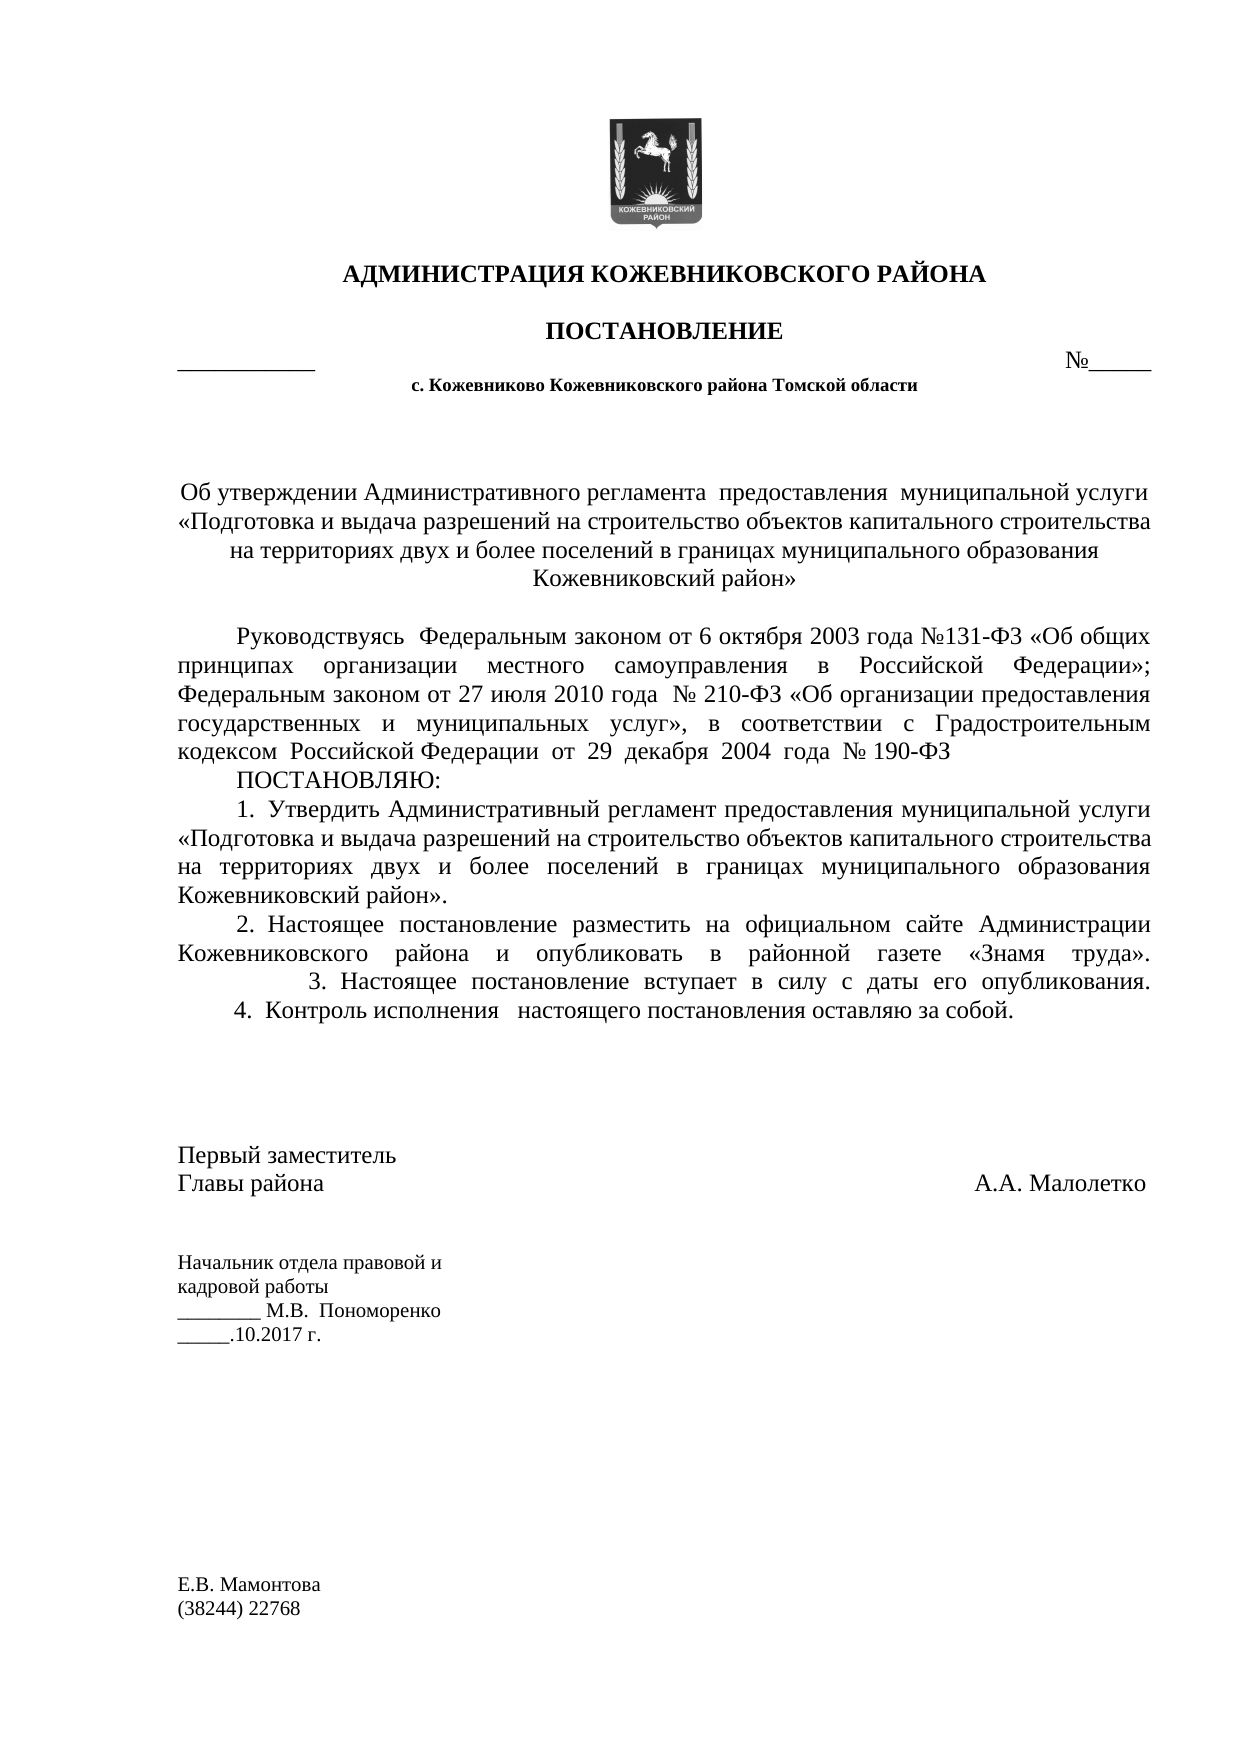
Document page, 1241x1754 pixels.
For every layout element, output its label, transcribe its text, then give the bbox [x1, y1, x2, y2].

picture [608, 118, 703, 231]
text Первый заместитель [177, 1140, 1152, 1168]
text Об утверждении Административного регламента предоставления муниципальной услуги «Подготовка и выдача разрешений на строительство объектов капитального строительства на территориях двух и более поселений в границах муниципального образования Кожевниковский район» [177, 477, 1152, 592]
text АДМИНИСТРАЦИЯ КОЖЕВНИКОВСКОГО РАЙОНА [177, 259, 1152, 287]
text ПОСТАНОВЛЯЮ: [177, 765, 1152, 794]
text ________ М.В. Пономоренко [177, 1298, 1152, 1322]
text ПОСТАНОВЛЕНИЕ [177, 316, 1152, 345]
text ___________ №_____ [177, 345, 1152, 374]
text Начальник отдела правовой и [177, 1250, 1152, 1274]
text _____.10.2017 г. [177, 1322, 1152, 1346]
text Руководствуясь Федеральным законом от 6 октября 2003 года №131-Ф3 «Об общих принципах организации местного самоуправления в Российской Федерации»; Федеральным законом от 27 июля 2010 года № 210-ФЗ «Об организации предоставления государственных и муниципальных услуг», в соответствии с Градостроительным кодексом Российской Федерации от 29 декабря 2004 года № 190-ФЗ [177, 621, 1152, 765]
text Главы района А.А. Малолетко [177, 1168, 1152, 1197]
text 2. Настоящее постановление разместить на официальном сайте Администрации Кожевниковского района и опубликовать в районной газете «Знамя труда». 3. Настоящее постановление вступает в силу с даты его опубликования. 4. Контроль исполнения настоящего постановления оставляю за собой. [177, 909, 1152, 1024]
text с. Кожевниково Кожевниковского района Томской области [177, 374, 1152, 395]
text 1. Утвердить Административный регламент предоставления муниципальной услуги «Подготовка и выдача разрешений на строительство объектов капитального строительства на территориях двух и более поселений в границах муниципального образования Кожевниковский район». [177, 794, 1152, 909]
text (38244) 22768 [177, 1596, 1152, 1620]
text Е.В. Мамонтова [177, 1572, 1152, 1596]
text кадровой работы [177, 1274, 1152, 1298]
